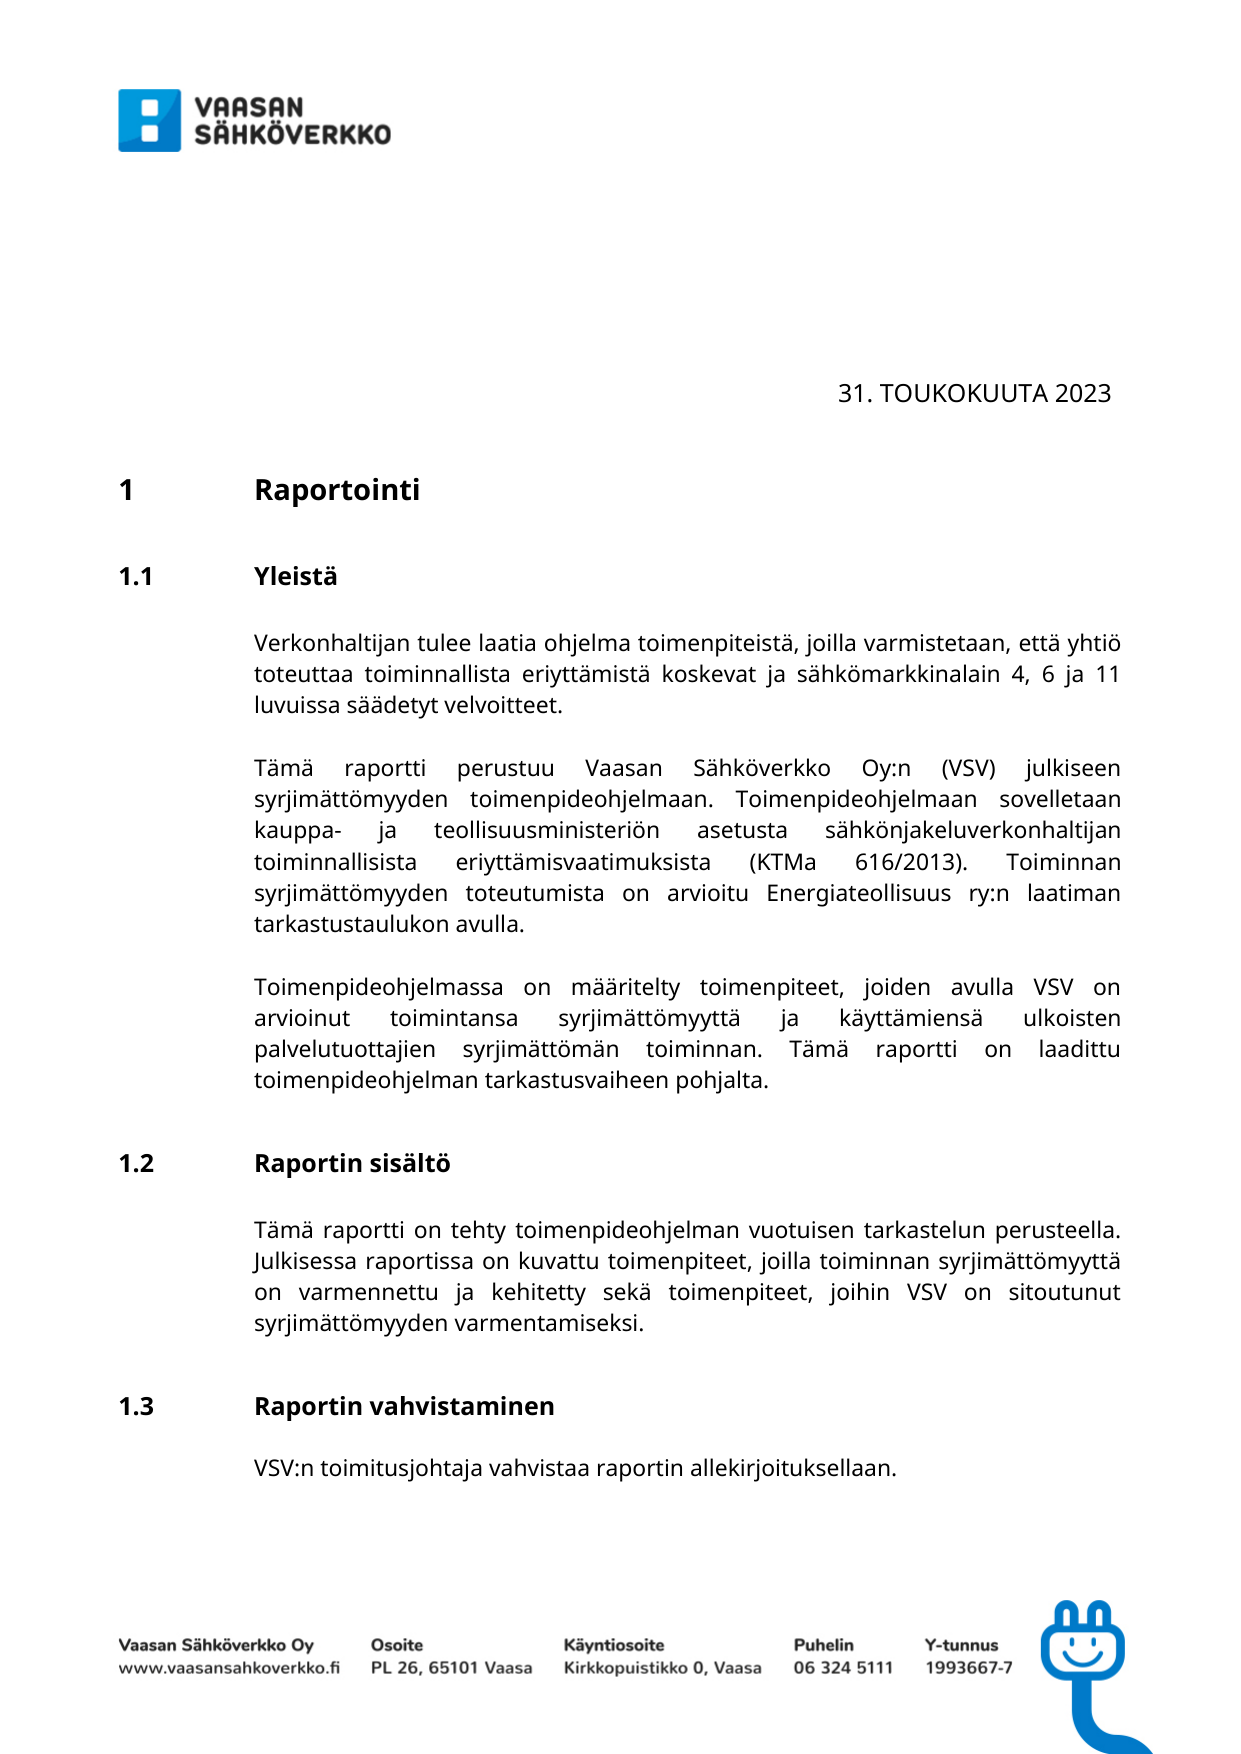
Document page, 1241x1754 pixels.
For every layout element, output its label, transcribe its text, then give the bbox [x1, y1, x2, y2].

picture [0, 0, 1241, 155]
subtitle Yleistä [118, 559, 1122, 593]
text 31. TOUKOKUUTA 2023 [118, 376, 1122, 410]
text Tämä raportti on tehty toimenpideohjelman vuotuisen tarkastelun perusteella. Julkisessa raportissa on kuvattu toimenpiteet, joilla toiminnan syrjimättömyyttä on varmennettu ja kehitetty sekä toimenpiteet, joihin VSV on sitoutunut syrjimättömyyden varmentamiseksi. [254, 1214, 1122, 1339]
text Tämä raportti perustuu Vaasan Sähköverkko Oy:n (VSV) julkiseen syrjimättömyyden toimenpideohjelmaan. Toimenpideohjelmaan sovelletaan kauppa- ja teollisuusministeriön asetusta sähkönjakeluverkonhaltijan toiminnallisista eriyttämisvaatimuksista (KTMa 616/2013). Toiminnan syrjimättömyyden toteutumista on arvioitu Energiateollisuus ry:n laatiman tarkastustaulukon avulla. [254, 752, 1122, 939]
text Verkonhaltijan tulee laatia ohjelma toimenpiteistä, joilla varmistetaan, että yhtiö toteuttaa toiminnallista eriyttämistä koskevat ja sähkömarkkinalain 4, 6 ja 11 luvuissa säädetyt velvoitteet. [254, 627, 1122, 721]
text Toimenpideohjelmassa on määritelty toimenpiteet, joiden avulla VSV on arvioinut toimintansa syrjimättömyyttä ja käyttämiensä ulkoisten palvelutuottajien syrjimättömän toiminnan. Tämä raportti on laadittu toimenpideohjelman tarkastusvaiheen pohjalta. [254, 971, 1122, 1096]
picture [0, 1568, 1241, 1754]
subtitle Raportointi [118, 469, 1122, 509]
subtitle Raportin vahvistaminen [118, 1389, 1122, 1423]
text VSV:n toimitusjohtaja vahvistaa raportin allekirjoituksellaan. [254, 1451, 1122, 1483]
subtitle Raportin sisältö [118, 1146, 1122, 1179]
